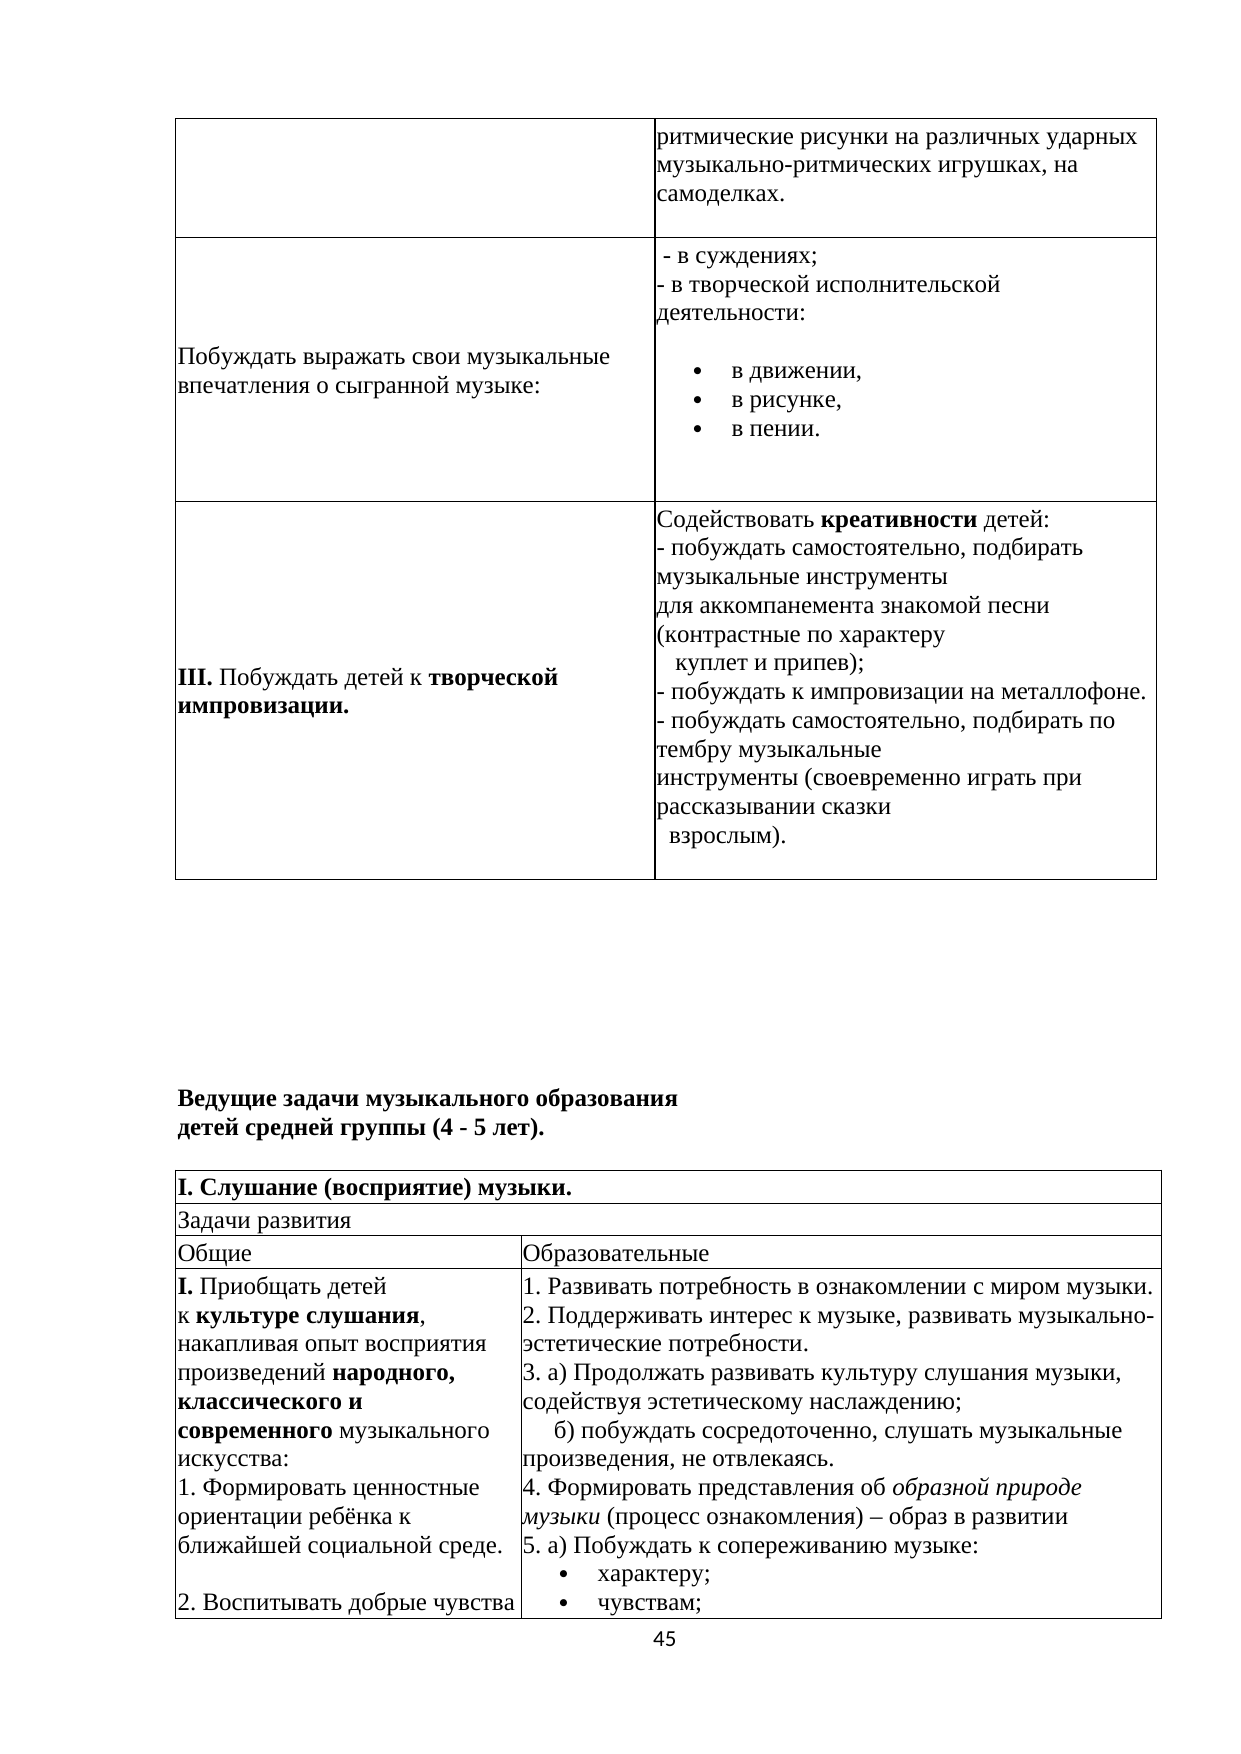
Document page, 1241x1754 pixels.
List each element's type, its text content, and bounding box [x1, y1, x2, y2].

table_header І. Слушание (восприятие) музыки. [176, 1171, 1161, 1202]
table_cell Общие [176, 1236, 521, 1268]
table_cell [656, 119, 1156, 237]
table_cell ІІІ. Побуждать детей к творческой импровизации. [176, 502, 654, 879]
text Ведущие задачи музыкального образования [177, 1083, 1152, 1112]
text детей средней группы (4 - 5 лет). [177, 1112, 1152, 1141]
table_cell Образовательные [522, 1236, 1161, 1268]
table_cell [522, 1269, 1161, 1617]
table_cell Побуждать выражать свои музыкальные впечатления о сыгранной музыке: [176, 238, 654, 501]
table_cell Задачи развития [176, 1204, 1161, 1235]
table_cell Содействовать креативности детей: - побуждать самостоятельно, подбирать музыкальные инструменты для аккомпанемента знакомой песни (контрастные по характеру куплет и припев); - побуждать к импровизации на металлофоне. - побуждать самостоятельно, подбирать по тембру музыкальные инструменты (своевременно играть при рассказывании сказки взрослым). [656, 502, 1156, 879]
table_cell [176, 119, 654, 237]
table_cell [176, 1269, 521, 1617]
table_cell - в суждениях; - в творческой исполнительской деятельности: в движении, в рисунке, в пении. [656, 238, 1156, 501]
